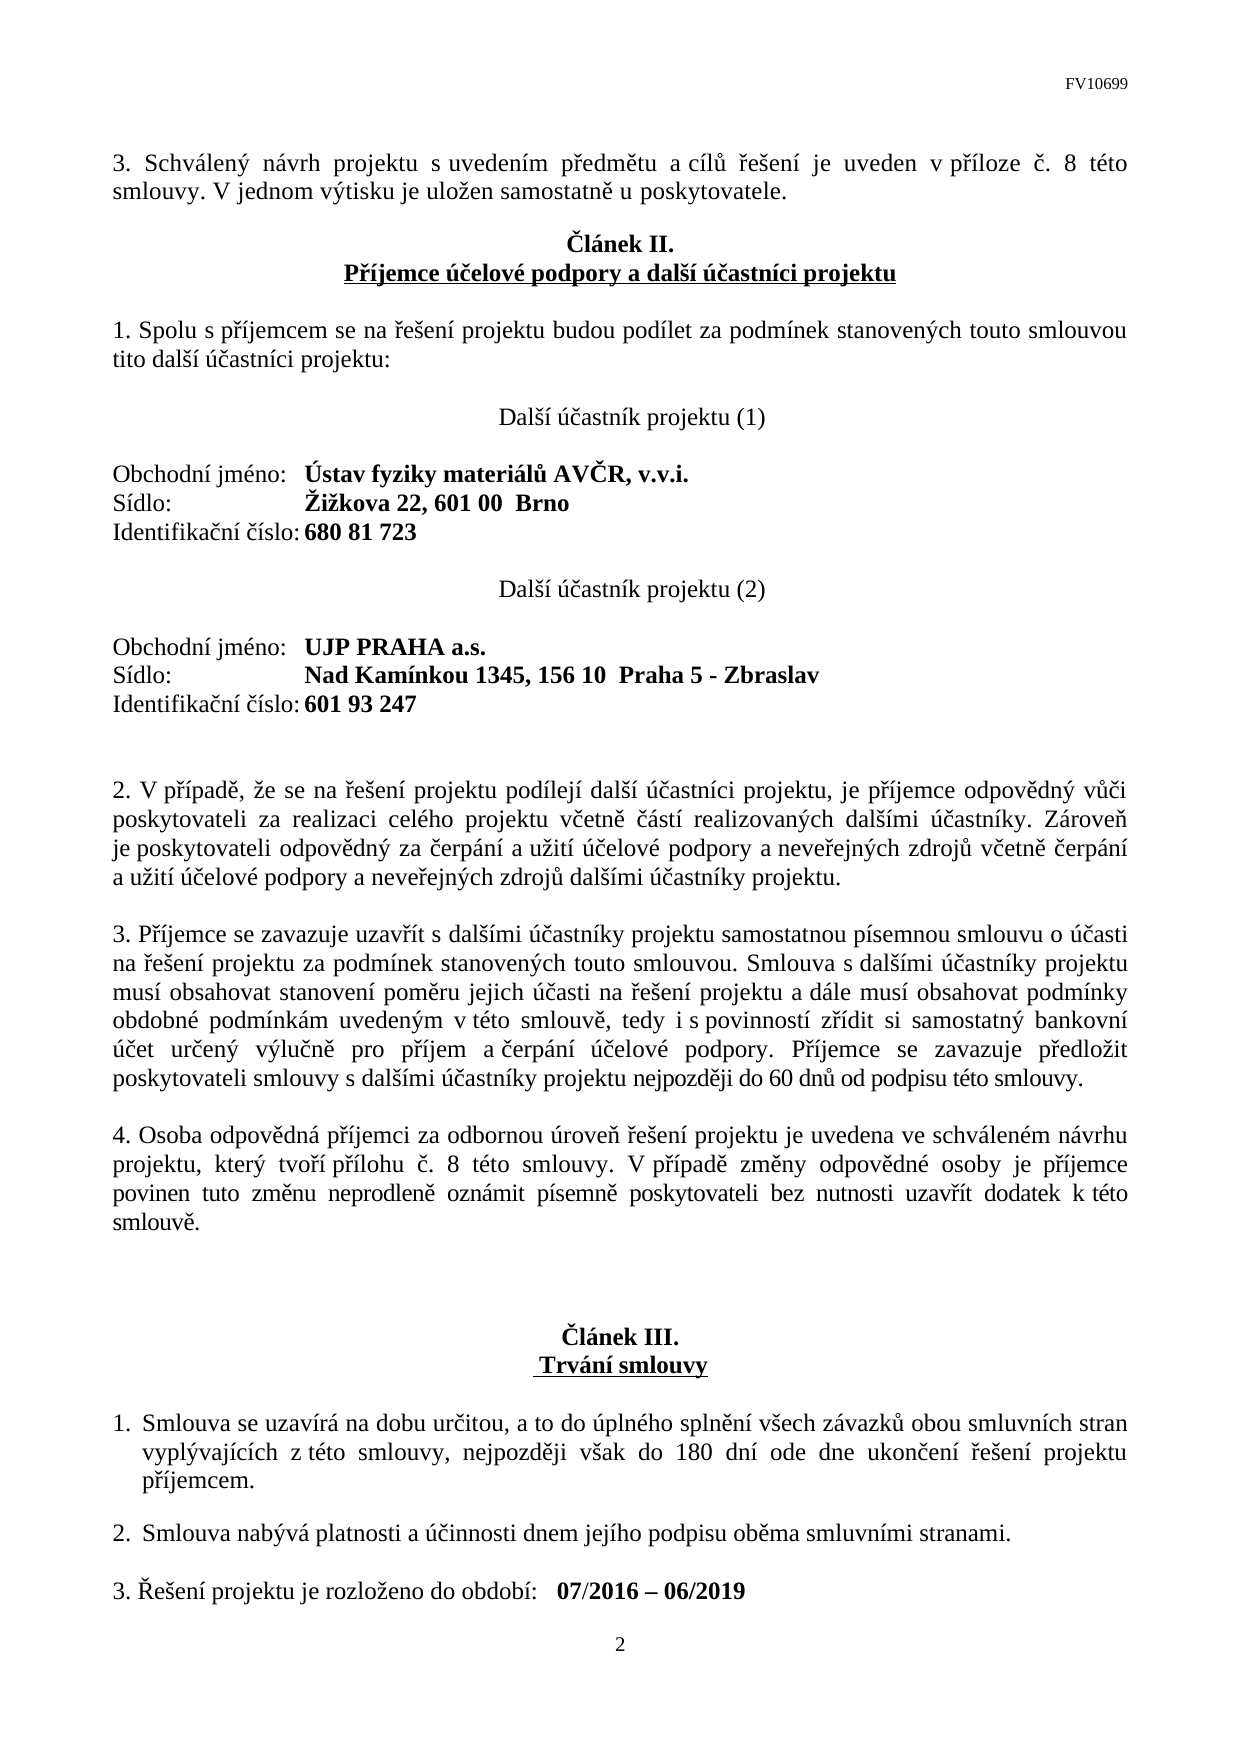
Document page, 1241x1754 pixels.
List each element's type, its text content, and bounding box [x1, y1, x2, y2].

text Obchodní jméno: UJP PRAHA a.s. [112, 632, 1152, 661]
text Další účastník projektu (1) [112, 402, 1152, 431]
text 2. V případě, že se na řešení projektu podílejí další účastníci projektu, je příjemce odpovědný vůči poskytovateli za realizaci celého projektu včetně částí realizovaných dalšími účastníky. Zároveň je poskytovateli odpovědný za čerpání a užití účelové podpory a neveřejných zdrojů včetně čerpání a užití účelové podpory a neveřejných zdrojů dalšími účastníky projektu. [112, 776, 1128, 891]
text 4. Osoba odpovědná příjemci za odbornou úroveň řešení projektu je uvedena ve schváleném návrhu projektu, který tvoří přílohu č. 8 této smlouvy. V případě změny odpovědné osoby je příjemce povinen tuto změnu neprodleně oznámit písemně poskytovateli bez nutnosti uzavřít dodatek k této smlouvě. [112, 1121, 1128, 1236]
text 1. Spolu s příjemcem se na řešení projektu budou podílet za podmínek stanovených touto smlouvou tito další účastníci projektu: [112, 316, 1128, 373]
text Článek II. [112, 229, 1128, 258]
text Příjemce účelové podpory a další účastníci projektu [112, 258, 1128, 287]
subtitle Trvání smlouvy [112, 1351, 1128, 1379]
text Další účastník projektu (2) [112, 574, 1152, 603]
text Článek III. [112, 1322, 1128, 1351]
text Obchodní jméno: Ústav fyziky materiálů AVČR, v.v.i. [112, 459, 1152, 488]
text 3. Příjemce se zavazuje uzavřít s dalšími účastníky projektu samostatnou písemnou smlouvu o účasti na řešení projektu za podmínek stanovených touto smlouvou. Smlouva s dalšími účastníky projektu musí obsahovat stanovení poměru jejich účasti na řešení projektu a dále musí obsahovat podmínky obdobné podmínkám uvedeným v této smlouvě, tedy i s povinností zřídit si samostatný bankovní účet určený výlučně pro příjem a čerpání účelové podpory. Příjemce se zavazuje předložit poskytovateli smlouvy s dalšími účastníky projektu nejpozději do 60 dnů od podpisu této smlouvy. [112, 919, 1128, 1092]
list Smlouva nabývá platnosti a účinnosti dnem jejího podpisu oběma smluvními stranami. [112, 1518, 1128, 1547]
text Sídlo: Nad Kamínkou 1345, 156 10 Praha 5 - Zbraslav [112, 661, 1152, 689]
list Smlouva se uzavírá na dobu určitou, a to do úplného splnění všech závazků obou smluvních stran vyplývajících z této smlouvy, nejpozději však do 180 dní ode dne ukončení řešení projektu příjemcem. [112, 1408, 1128, 1494]
text 3. Schválený návrh projektu s uvedením předmětu a cílů řešení je uveden v příloze č. 8 této smlouvy. V jednom výtisku je uložen samostatně u poskytovatele. [112, 148, 1128, 205]
text Sídlo: Žižkova 22, 601 00 Brno [112, 488, 1152, 517]
text Identifikační číslo: 680 81 723 [112, 517, 1152, 546]
list 3. Řešení projektu je rozloženo do období: 07/2016 – 06/2019 [112, 1576, 1128, 1604]
text Identifikační číslo: 601 93 247 [112, 689, 1152, 718]
